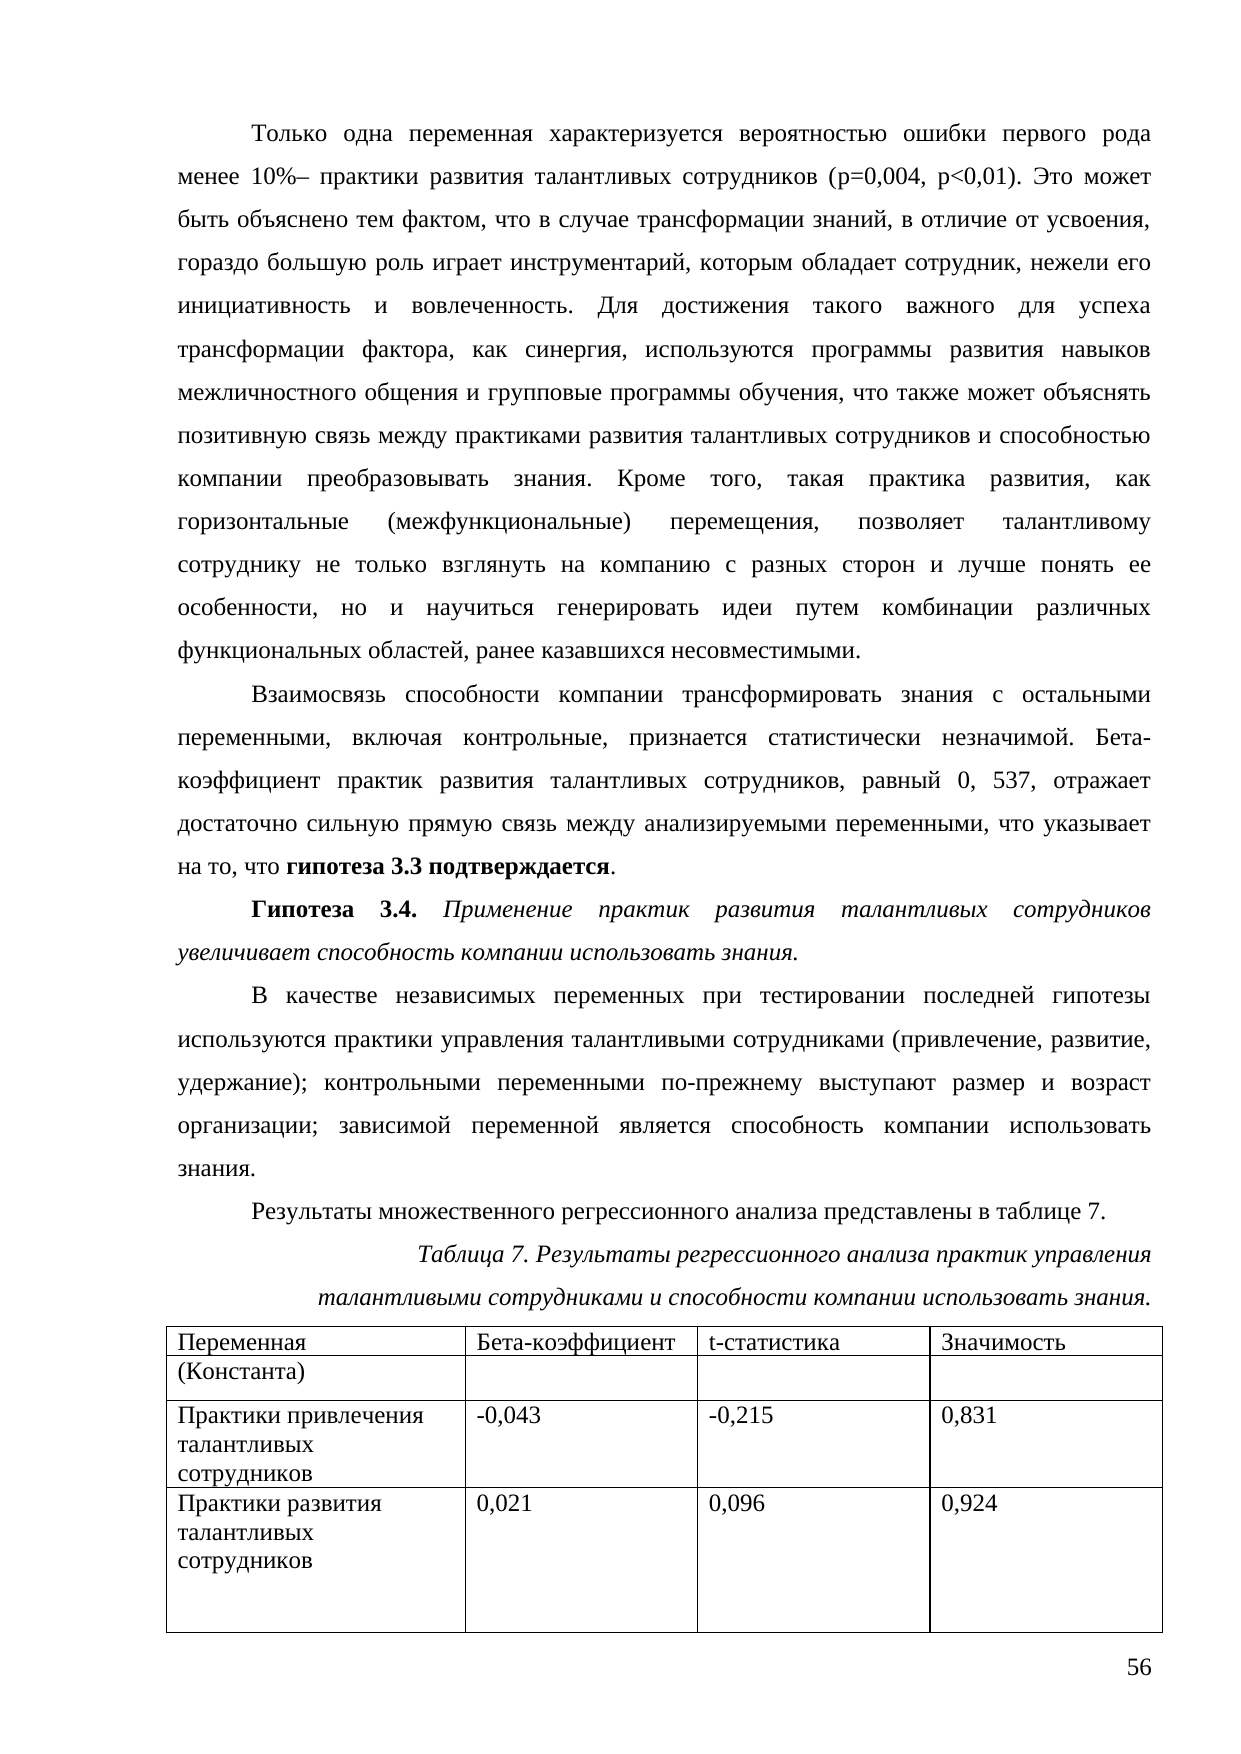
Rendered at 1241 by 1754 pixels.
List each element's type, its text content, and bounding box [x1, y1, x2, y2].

table_header t-статистика [698, 1327, 929, 1355]
table_cell [931, 1356, 1162, 1399]
text Гипотеза 3.4. Применение практик развития талантливых сотрудников увеличивает способность компании использовать знания. [177, 894, 1152, 966]
text В качестве независимых переменных при тестировании последней гипотезы используются практики управления талантливыми сотрудниками (привлечение, развитие, удержание); контрольными переменными по-прежнему выступают размер и возраст организации; зависимой переменной является способность компании использовать знания. [177, 981, 1152, 1182]
table_cell 0,831 [931, 1401, 1162, 1487]
table_cell 0,021 [466, 1488, 697, 1632]
text Результаты множественного регрессионного анализа представлены в таблице 7. [177, 1196, 1152, 1225]
table_cell -0,043 [466, 1401, 697, 1487]
text Взаимосвязь способности компании трансформировать знания с остальными переменными, включая контрольные, признается статистически незначимой. Бета-коэффициент практик развития талантливых сотрудников, равный 0, 537, отражает достаточно сильную прямую связь между анализируемыми переменными, что указывает на то, что гипотеза 3.3 подтверждается. [177, 679, 1152, 880]
table_cell 0,924 [931, 1488, 1162, 1632]
text Таблица 7. Результаты регрессионного анализа практик управления талантливыми сотрудниками и способности компании использовать знания. [177, 1239, 1152, 1311]
table_header Значимость [931, 1327, 1162, 1355]
table_cell [466, 1356, 697, 1399]
table_cell 0,096 [698, 1488, 929, 1632]
table_cell -0,215 [698, 1401, 929, 1487]
table_cell Практики привлечения талантливых сотрудников [167, 1401, 465, 1487]
table_cell [698, 1356, 929, 1399]
table_cell Практики развития талантливых сотрудников [167, 1488, 465, 1632]
table_cell (Константа) [167, 1356, 465, 1399]
text Только одна переменная характеризуется вероятностью ошибки первого рода менее 10%– практики развития талантливых сотрудников (p=0,004, p<0,01). Это может быть объяснено тем фактом, что в случае трансформации знаний, в отличие от усвоения, гораздо большую роль играет инструментарий, которым обладает сотрудник, нежели его инициативность и вовлеченность. Для достижения такого важного для успеха трансформации фактора, как синергия, используются программы развития навыков межличностного общения и групповые программы обучения, что также может объяснять позитивную связь между практиками развития талантливых сотрудников и способностью компании преобразовывать знания. Кроме того, такая практика развития, как горизонтальные (межфункциональные) перемещения, позволяет талантливому сотруднику не только взглянуть на компанию с разных сторон и лучше понять ее особенности, но и научиться генерировать идеи путем комбинации различных функциональных областей, ранее казавшихся несовместимыми. [177, 118, 1152, 664]
table_header Бета-коэффициент [466, 1327, 697, 1355]
table_header Переменная [167, 1327, 465, 1355]
